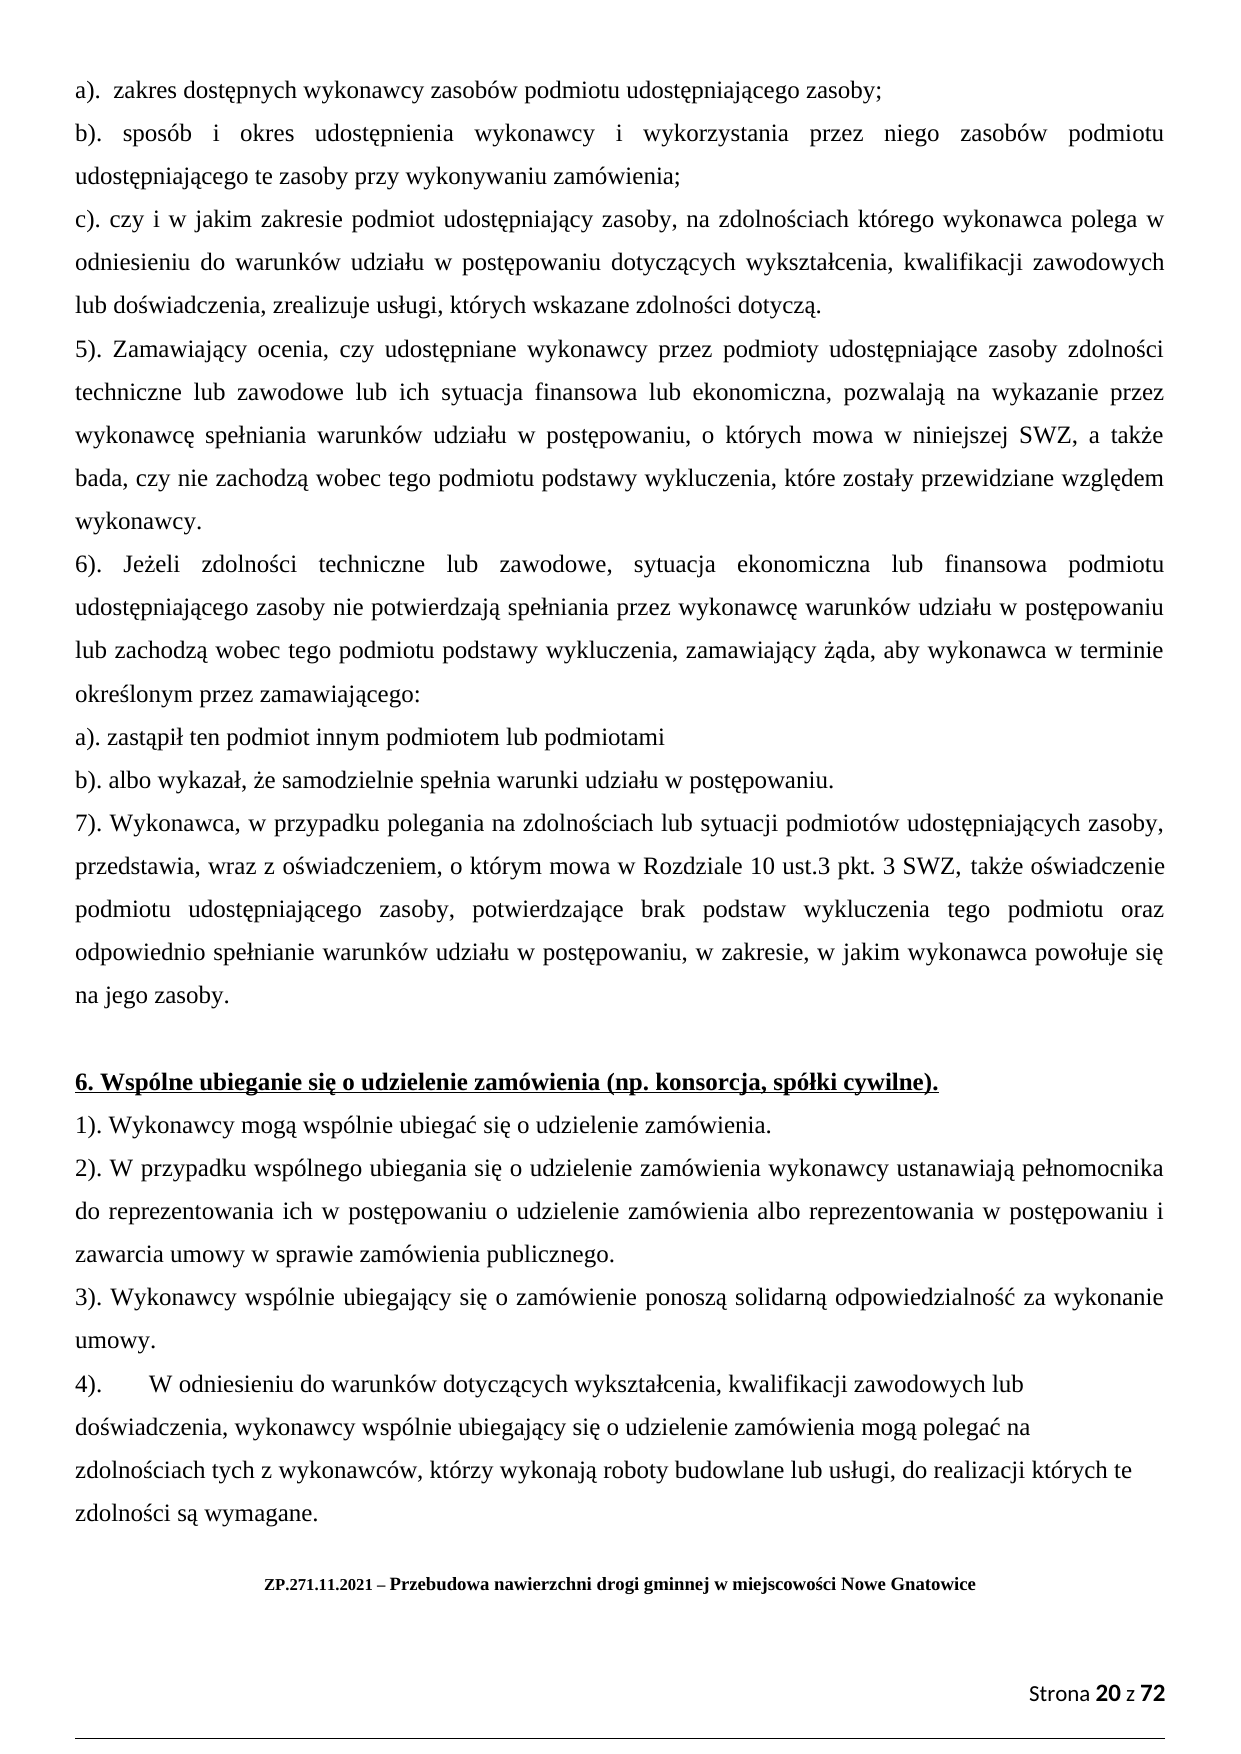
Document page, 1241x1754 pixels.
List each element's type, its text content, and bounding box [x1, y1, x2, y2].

text 4). W odniesieniu do warunków dotyczących wykształcenia, kwalifikacji zawodowych lub doświadczenia, wykonawcy wspólnie ubiegający się o udzielenie zamówienia mogą polegać na zdolnościach tych z wykonawców, którzy wykonają roboty budowlane lub usługi, do realizacji których te zdolności są wymagane. [75, 1369, 1165, 1527]
text 6. Wspólne ubieganie się o udzielenie zamówienia (np. konsorcja, spółki cywilne). [75, 1067, 1165, 1096]
text b). albo wykazał, że samodzielnie spełnia warunki udziału w postępowaniu. [75, 765, 1165, 794]
text b). sposób i okres udostępnienia wykonawcy i wykorzystania przez niego zasobów podmiotu udostępniającego te zasoby przy wykonywaniu zamówienia; [75, 118, 1165, 190]
text 2). W przypadku wspólnego ubiegania się o udzielenie zamówienia wykonawcy ustanawiają pełnomocnika do reprezentowania ich w postępowaniu o udzielenie zamówienia albo reprezentowania w postępowaniu i zawarcia umowy w sprawie zamówienia publicznego. [75, 1153, 1165, 1268]
text a). zastąpił ten podmiot innym podmiotem lub podmiotami [75, 722, 1165, 751]
text 3). Wykonawcy wspólnie ubiegający się o zamówienie ponoszą solidarną odpowiedzialność za wykonanie umowy. [75, 1282, 1165, 1354]
text 1). Wykonawcy mogą wspólnie ubiegać się o udzielenie zamówienia. [75, 1110, 1165, 1139]
text 6). Jeżeli zdolności techniczne lub zawodowe, sytuacja ekonomiczna lub finansowa podmiotu udostępniającego zasoby nie potwierdzają spełniania przez wykonawcę warunków udziału w postępowaniu lub zachodzą wobec tego podmiotu podstawy wykluczenia, zamawiający żąda, aby wykonawca w terminie określonym przez zamawiającego: [75, 549, 1165, 707]
text 7). Wykonawca, w przypadku polegania na zdolnościach lub sytuacji podmiotów udostępniających zasoby, przedstawia, wraz z oświadczeniem, o którym mowa w Rozdziale 10 ust.3 pkt. 3 SWZ, także oświadczenie podmiotu udostępniającego zasoby, potwierdzające brak podstaw wykluczenia tego podmiotu oraz odpowiednio spełnianie warunków udziału w postępowaniu, w zakresie, w jakim wykonawca powołuje się na jego zasoby. [75, 808, 1165, 1009]
text a). zakres dostępnych wykonawcy zasobów podmiotu udostępniającego zasoby; [75, 75, 1165, 104]
text 5). Zamawiający ocenia, czy udostępniane wykonawcy przez podmioty udostępniające zasoby zdolności techniczne lub zawodowe lub ich sytuacja finansowa lub ekonomiczna, pozwalają na wykazanie przez wykonawcę spełniania warunków udziału w postępowaniu, o których mowa w niniejszej SWZ, a także bada, czy nie zachodzą wobec tego podmiotu podstawy wykluczenia, które zostały przewidziane względem wykonawcy. [75, 334, 1165, 535]
text c). czy i w jakim zakresie podmiot udostępniający zasoby, na zdolnościach którego wykonawca polega w odniesieniu do warunków udziału w postępowaniu dotyczących wykształcenia, kwalifikacji zawodowych lub doświadczenia, zrealizuje usługi, których wskazane zdolności dotyczą. [75, 204, 1165, 319]
